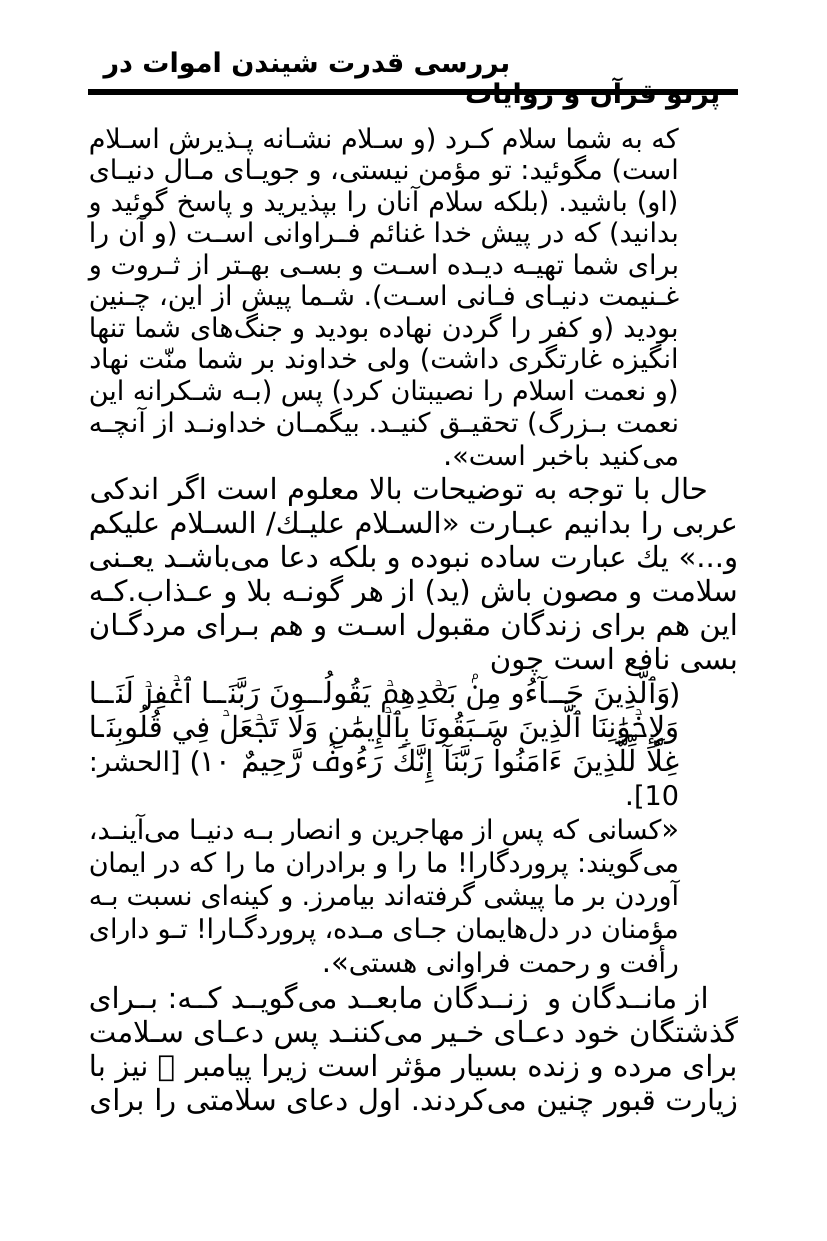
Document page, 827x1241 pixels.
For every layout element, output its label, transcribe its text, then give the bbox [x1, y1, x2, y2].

text «‏كسانی كه پس از مهاجرین و انصار به دنیا می‌آیند، می‌گویند: پروردگارا! ما را و برادران ما را كه در ایمان آوردن بر ما پیشی گرفته‌اند بیامرز. و كینه‌ای نسبت به مؤمنان در دل‌هایمان جای مده، پروردگارا! تو دارای رأفت و رحمت فراوانی هستی». ‏ [89, 812, 679, 980]
text ﴿وَٱلَّذِينَ جَآءُو مِنۢ بَعۡدِهِمۡ يَقُولُونَ رَبَّنَا ٱغۡفِرۡ لَنَا وَلِإِخۡوَٰنِنَا ٱلَّذِينَ سَبَقُونَا بِٱلۡإِيمَٰنِ وَلَا تَجۡعَلۡ فِي قُلُوبِنَا غِلّٗا لِّلَّذِينَ ءَامَنُواْ رَبَّنَآ إِنَّكَ رَءُوفٞ رَّحِيمٌ ١٠﴾ [الحشر: 10]. [89, 676, 679, 812]
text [89, 123, 679, 472]
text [89, 981, 738, 1117]
text حال با توجه به توضیحات بالا معلوم است اگر اندكی عربی را بدانیم عبارت «السلام عليك/ السلام عليكم و...» یك عبارت ساده نبوده و بلكه دعا می‌باشد یعنی سلامت و مصون باش (ید) از هر گونه بلا و عذاب.كه این هم برای زندگان مقبول است و هم برای مردگان بسی نافع است چون [89, 472, 738, 676]
